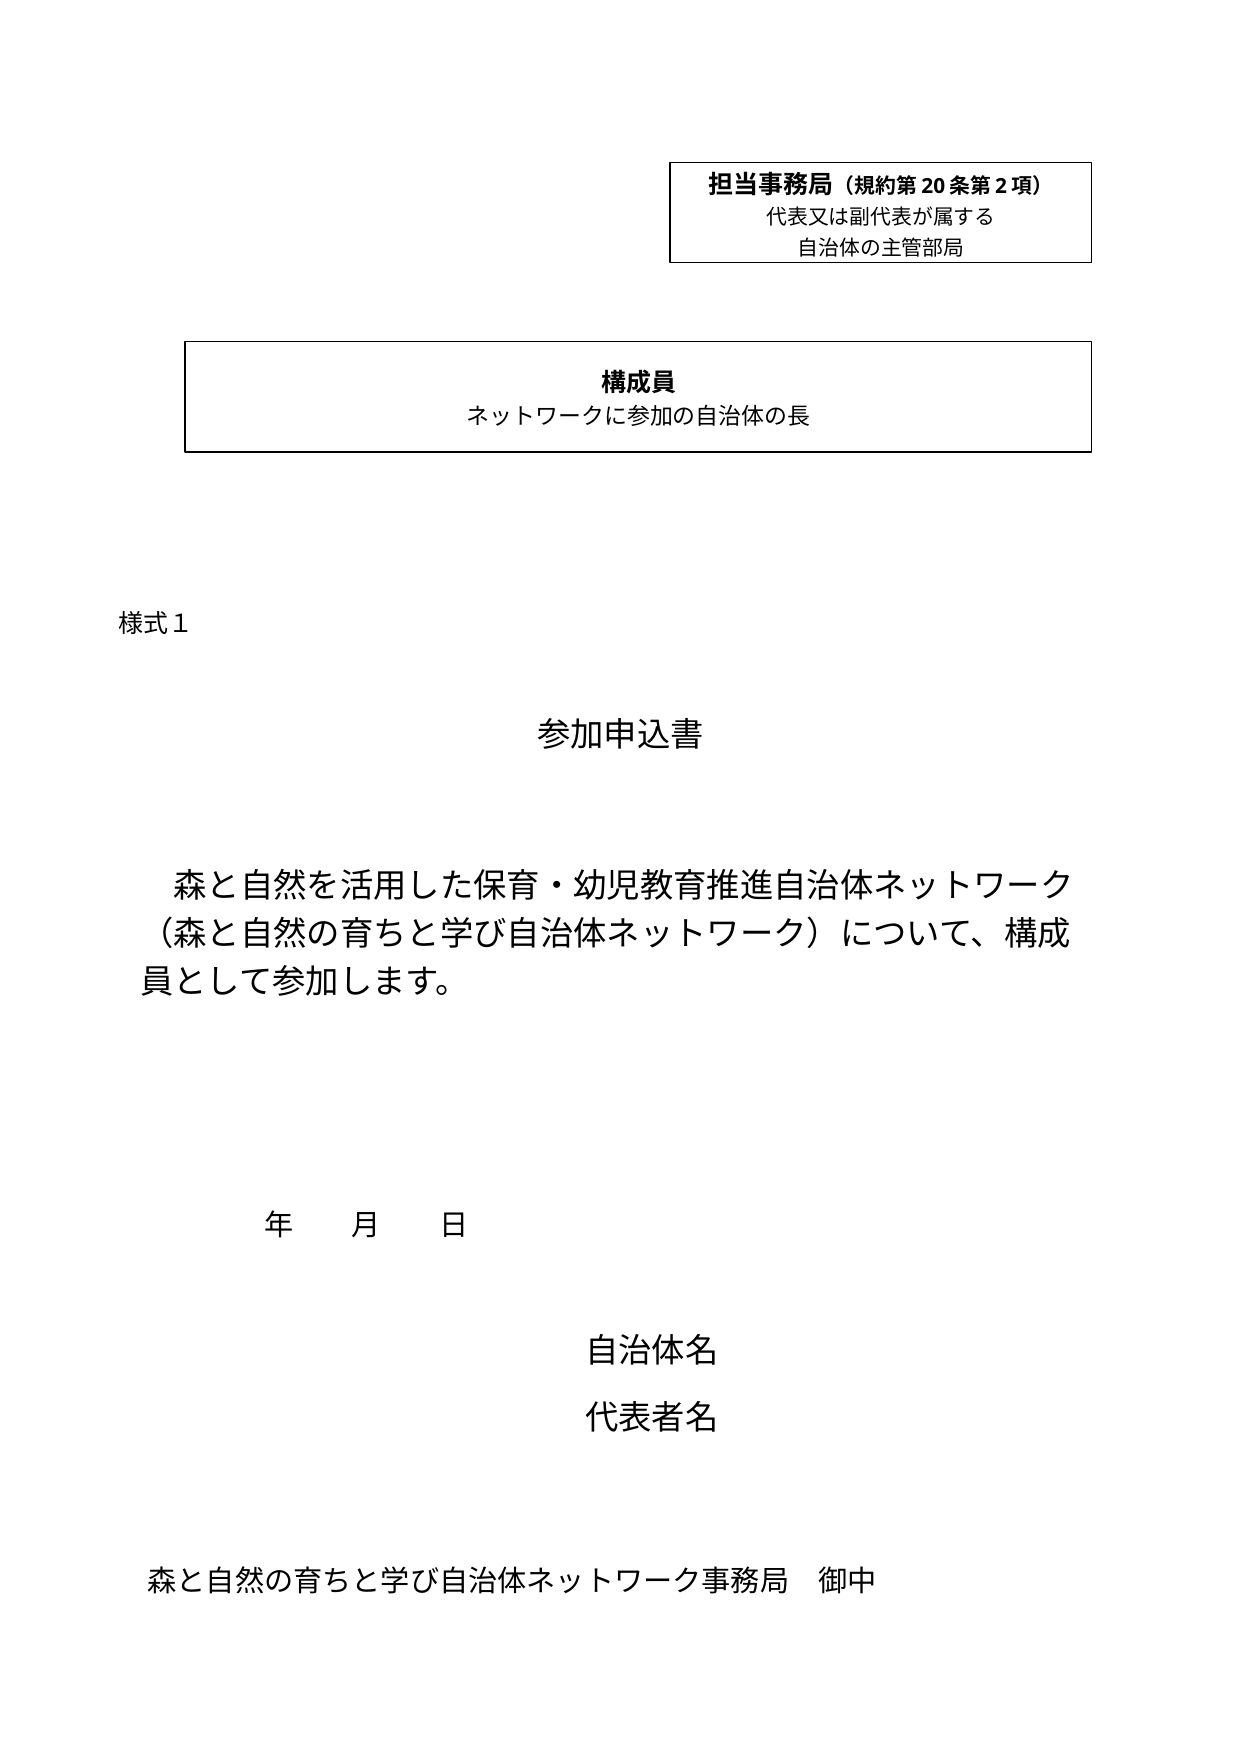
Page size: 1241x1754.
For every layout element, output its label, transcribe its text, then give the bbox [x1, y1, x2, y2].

text 年 月 日 [118, 1202, 1122, 1244]
text 参加申込書 [118, 708, 1122, 756]
text 森と自然を活用した保育・幼児教育推進自治体ネットワーク（森と自然の育ちと学び自治体ネットワーク）について、構成員として参加します。 [140, 859, 1100, 1003]
text 自治体名 [118, 1323, 1122, 1372]
text 代表者名 [118, 1390, 1122, 1439]
text 森と自然の育ちと学び自治体ネットワーク事務局 御中 [118, 1558, 1122, 1600]
text 様式１ [118, 604, 1122, 640]
